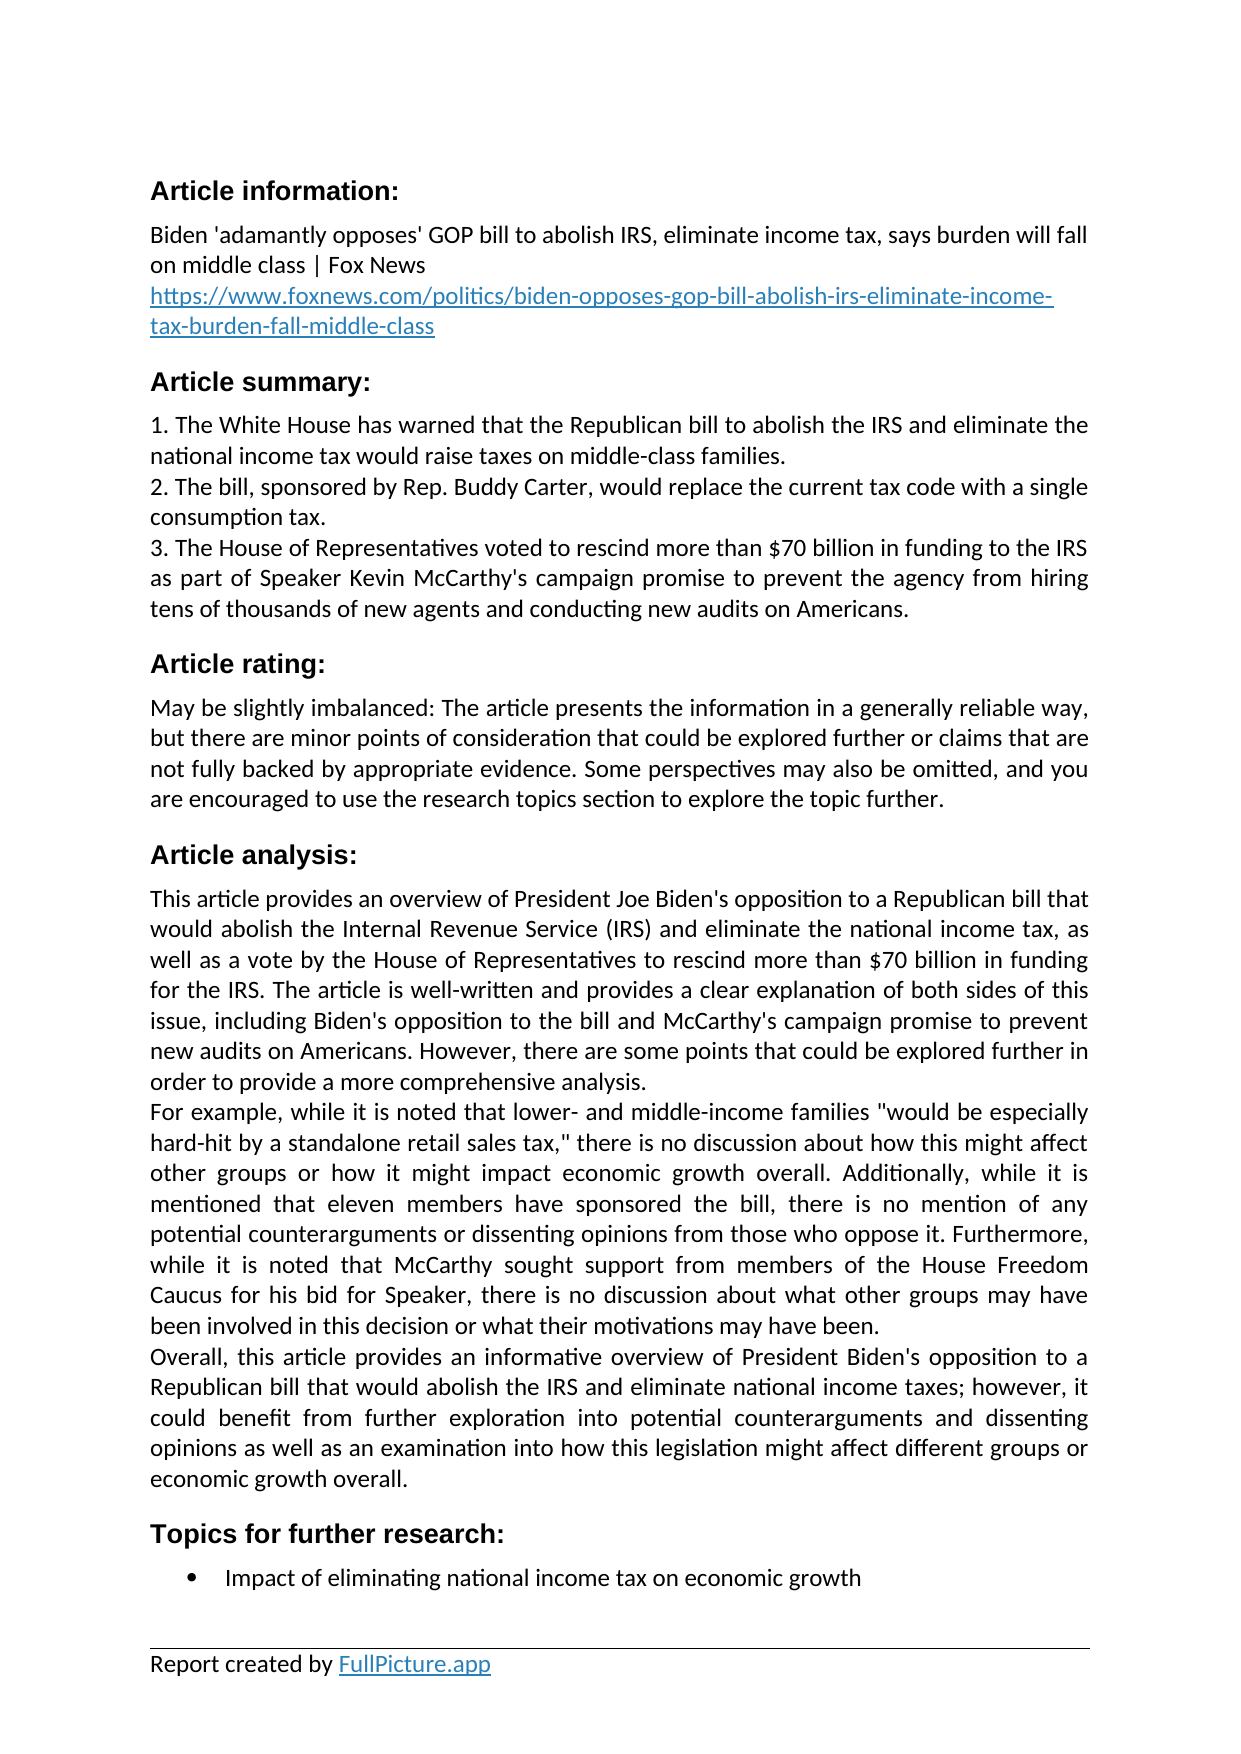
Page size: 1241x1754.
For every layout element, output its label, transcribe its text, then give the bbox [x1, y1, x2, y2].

list Impact of eliminating national income tax on economic growth [187, 1562, 1090, 1592]
text May be slightly imbalanced: The article presents the information in a generally reliable way, but there are minor points of consideration that could be explored further or claims that are not fully backed by appropriate evidence. Some perspectives may also be omitted, and you are encouraged to use the research topics section to explore the topic further. [150, 692, 1090, 814]
subtitle Topics for further research: [150, 1518, 1090, 1549]
text Overall, this article provides an informative overview of President Biden's opposition to a Republican bill that would abolish the IRS and eliminate national income taxes; however, it could benefit from further exploration into potential counterarguments and dissenting opinions as well as an examination into how this legislation might affect different groups or economic growth overall. [150, 1341, 1090, 1493]
text 1. The White House has warned that the Republican bill to abolish the IRS and eliminate the national income tax would raise taxes on middle-class families. [150, 409, 1090, 471]
text Biden 'adamantly opposes' GOP bill to abolish IRS, eliminate income tax, says burden will fall on middle class | Fox Newshttps://www.foxnews.com/politics/biden-opposes-gop-bill-abolish-irs-eliminate-income-tax-burden-fall-middle-class [150, 219, 1090, 341]
subtitle Article analysis: [150, 839, 1090, 870]
text For example, while it is noted that lower- and middle-income families "would be especially hard-hit by a standalone retail sales tax," there is no discussion about how this might affect other groups or how it might impact economic growth overall. Additionally, while it is mentioned that eleven members have sponsored the bill, there is no mention of any potential counterarguments or dissenting opinions from those who oppose it. Furthermore, while it is noted that McCarthy sought support from members of the House Freedom Caucus for his bid for Speaker, there is no discussion about what other groups may have been involved in this decision or what their motivations may have been. [150, 1096, 1090, 1341]
text This article provides an overview of President Joe Biden's opposition to a Republican bill that would abolish the Internal Revenue Service (IRS) and eliminate the national income tax, as well as a vote by the House of Representatives to rescind more than $70 billion in funding for the IRS. The article is well-written and provides a clear explanation of both sides of this issue, including Biden's opposition to the bill and McCarthy's campaign promise to prevent new audits on Americans. However, there are some points that could be explored further in order to provide a more comprehensive analysis. [150, 883, 1090, 1096]
subtitle Article rating: [150, 648, 1090, 679]
text 2. The bill, sponsored by Rep. Buddy Carter, would replace the current tax code with a single consumption tax. [150, 471, 1090, 532]
subtitle Article information: [150, 175, 1090, 206]
subtitle Article summary: [150, 366, 1090, 397]
text 3. The House of Representatives voted to rescind more than $70 billion in funding to the IRS as part of Speaker Kevin McCarthy's campaign promise to prevent the agency from hiring tens of thousands of new agents and conducting new audits on Americans. [150, 532, 1090, 623]
